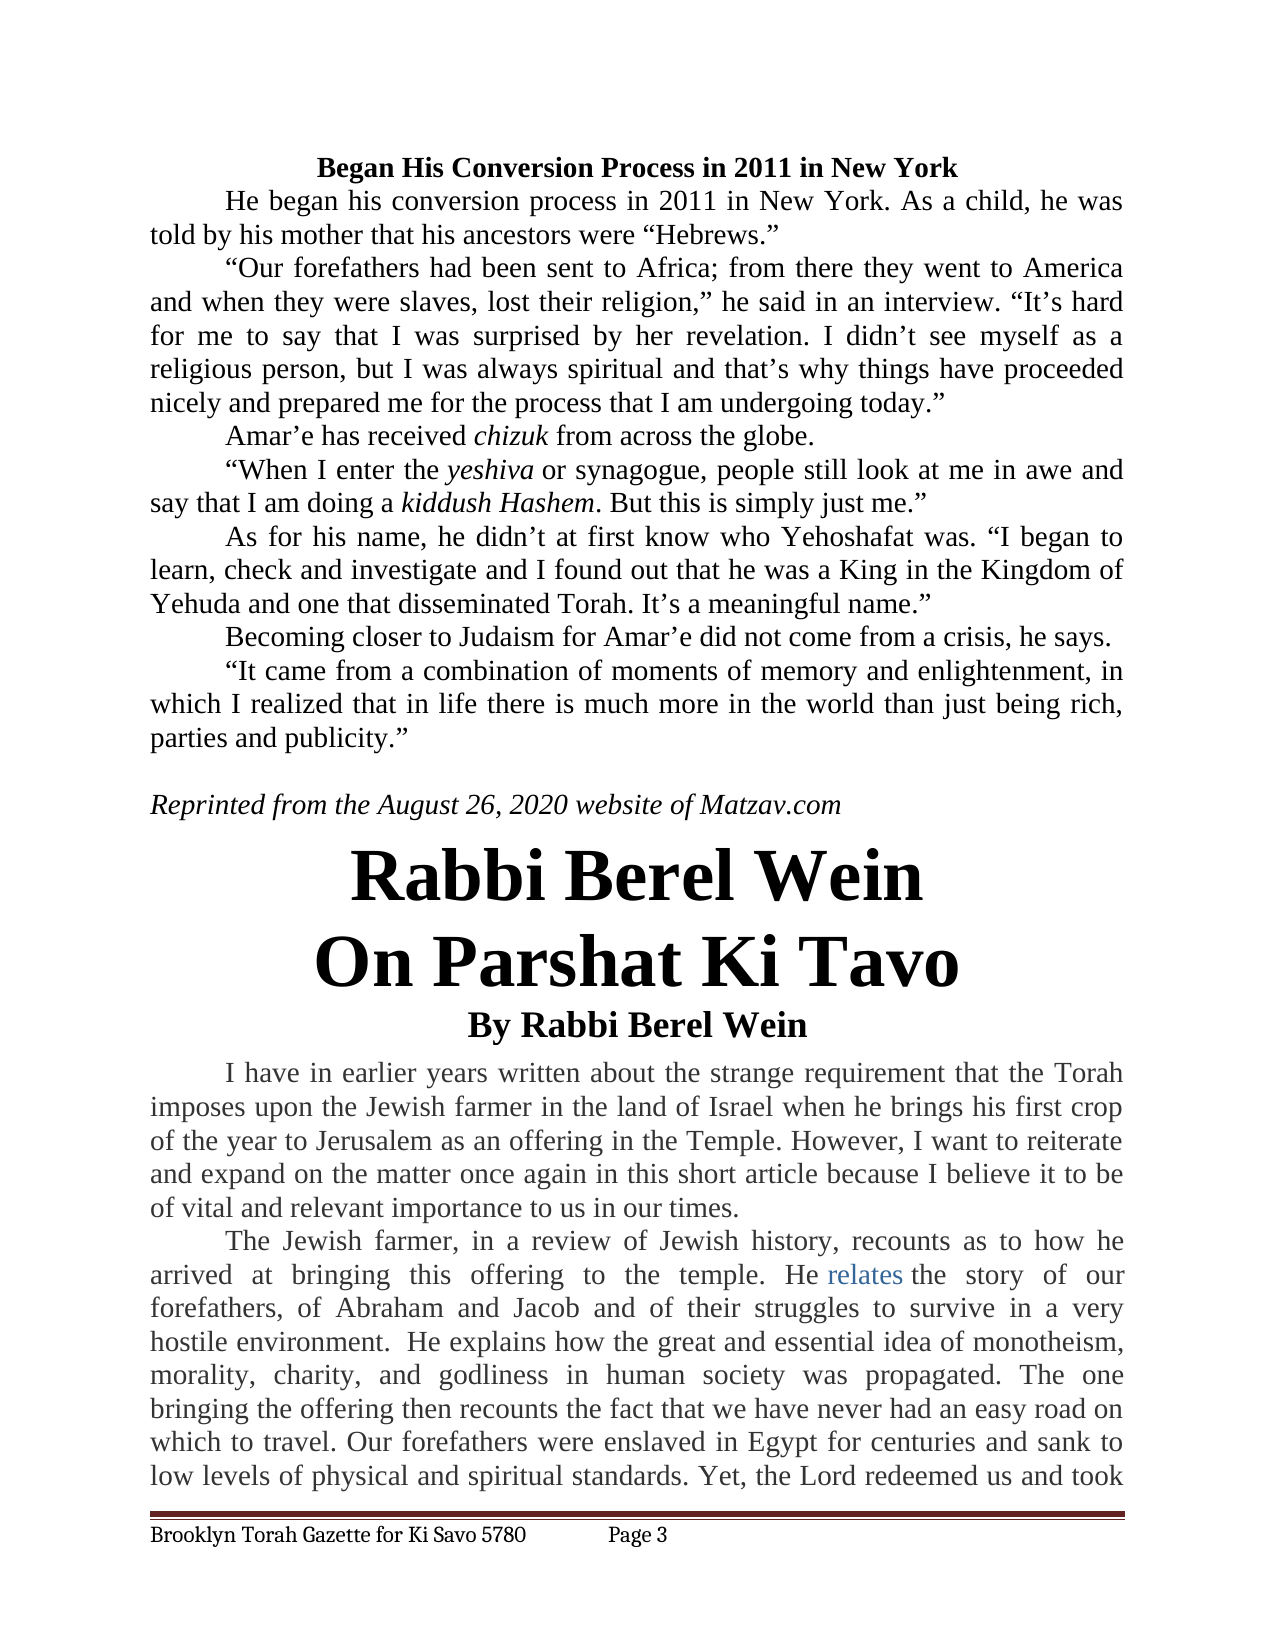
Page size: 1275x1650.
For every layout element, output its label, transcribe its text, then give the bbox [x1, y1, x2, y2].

text As for his name, he didn’t at first know who Yehoshafat was. “I began to learn, check and investigate and I found out that he was a King in the Kingdom of Yehuda and one that disseminated Torah. It’s a meaningful name.” [150, 519, 1125, 619]
text By Rabbi Berel Wein [150, 1003, 1125, 1046]
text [150, 1223, 1125, 1492]
text He began his conversion process in 2011 in New York. As a child, he was told by his mother that his ancestors were “Hebrews.” [150, 183, 1125, 251]
text Began His Conversion Process in 2011 in New York [150, 150, 1125, 183]
text Amar’e has received chizuk from across the globe. [150, 418, 1125, 452]
text Becoming closer to Judaism for Amar’e did not come from a crisis, he says. [150, 619, 1125, 653]
text “It came from a combination of moments of memory and enlightenment, in which I realized that in life there is much more in the world than just being rich, parties and publicity.” [150, 653, 1125, 754]
text “Our forefathers had been sent to Africa; from there they went to America and when they were slaves, lost their religion,” he said in an interview. “It’s hard for me to say that I was surprised by her revelation. I didn’t see myself as a religious person, but I was always spiritual and that’s why things have proceeded nicely and prepared me for the process that I am undergoing today.” [150, 251, 1125, 418]
text I have in earlier years written about the strange requirement that the Torah imposes upon the Jewish farmer in the land of Israel when he brings his first crop of the year to Jerusalem as an offering in the Temple. However, I want to reiterate and expand on the matter once again in this short article because I believe it to be of vital and relevant importance to us in our times. [150, 1056, 1125, 1223]
text “When I enter the yeshiva or synagogue, people still look at me in awe and say that I am doing a kiddush Hashem. But this is simply just me.” [150, 452, 1125, 519]
text On Parshat Ki Tavo [150, 917, 1125, 1003]
text Rabbi Berel Wein [150, 830, 1125, 917]
text Reprinted from the August 26, 2020 website of Matzav.com [150, 787, 1125, 821]
